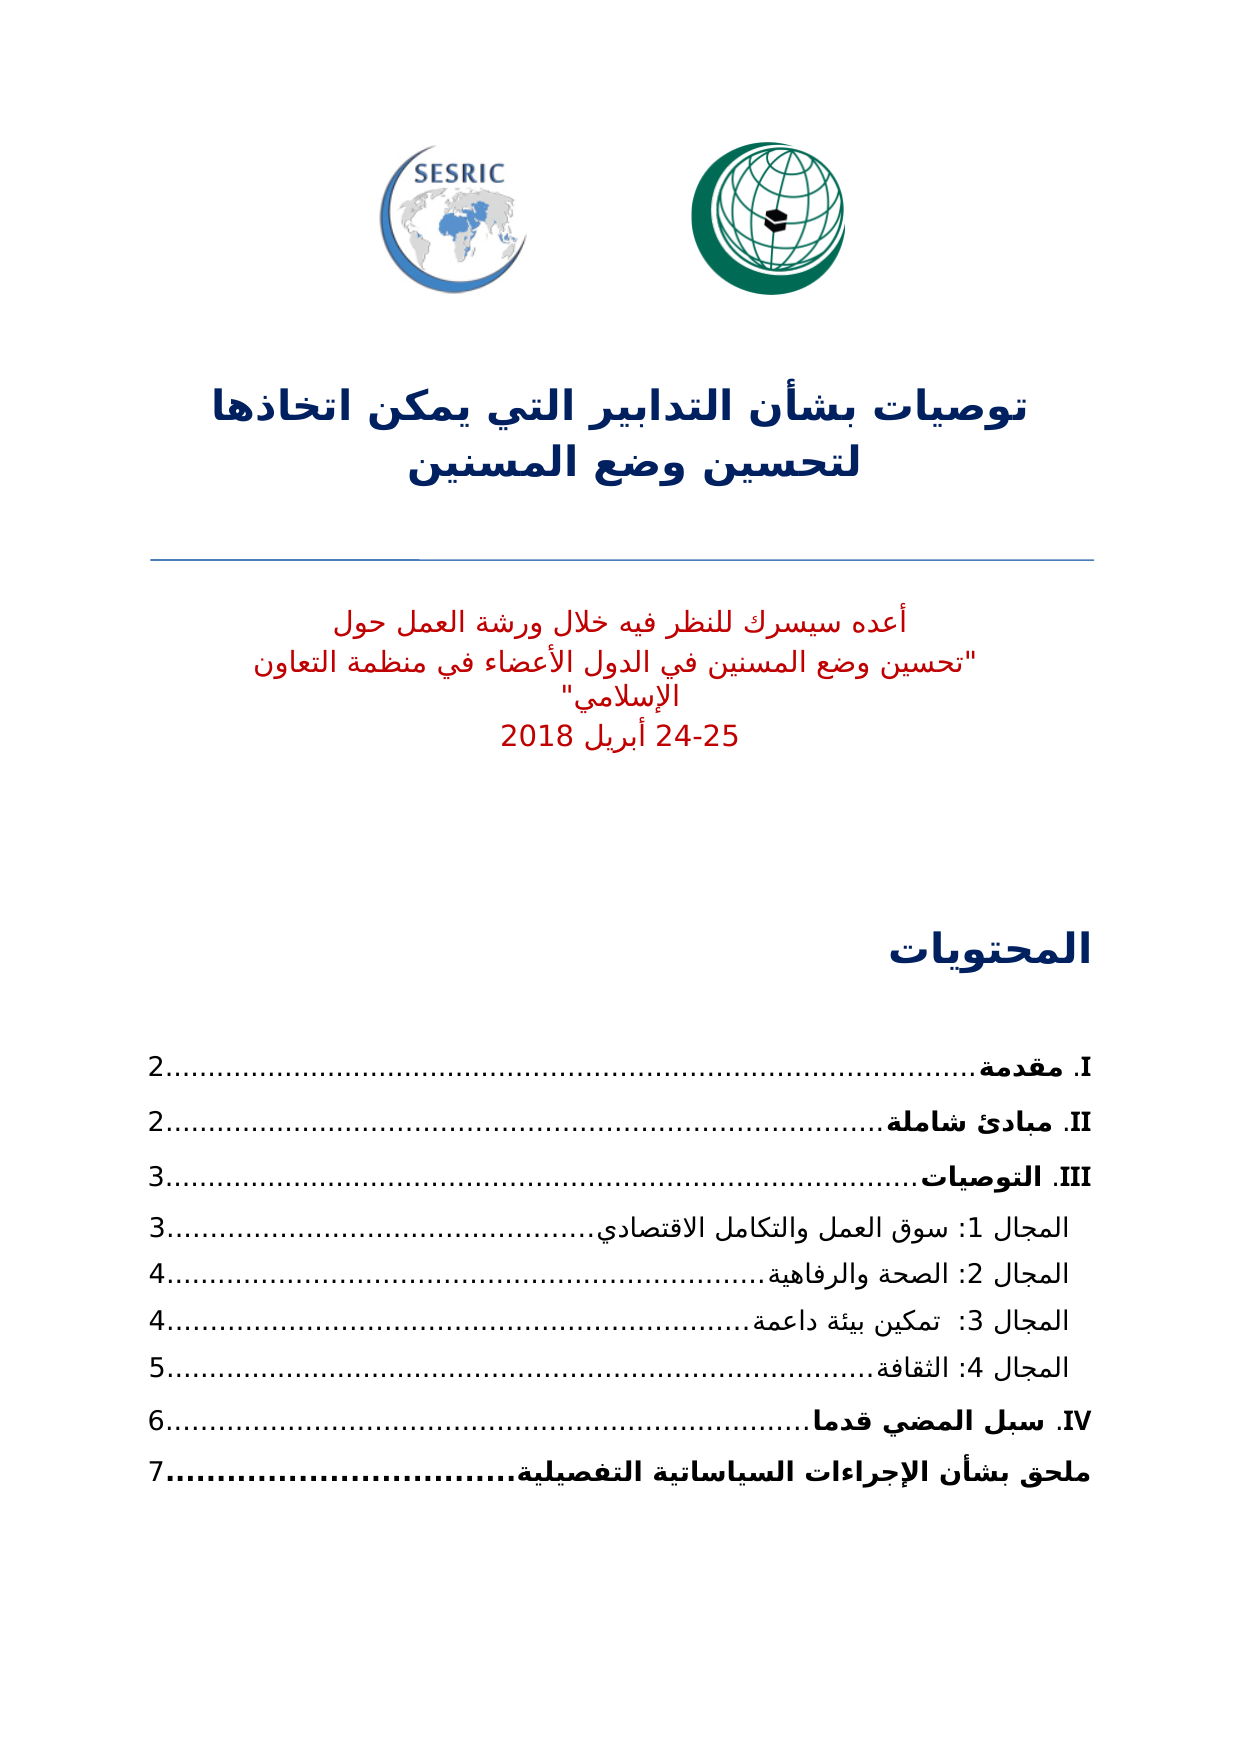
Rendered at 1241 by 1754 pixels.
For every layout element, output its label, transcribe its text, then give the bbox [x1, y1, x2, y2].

text أعده سيسرك للنظر فيه خلال ورشة العمل حول [207, 605, 1033, 639]
text توصيات بشأن التدابير التي يمكن اتخاذها لتحسين وضع المسنين [207, 382, 1033, 486]
picture [691, 142, 845, 295]
text "تحسين وضع المسنين في الدول الأعضاء في منظمة التعاون الإسلامي" [207, 645, 1033, 713]
picture [378, 144, 528, 295]
text 24-25 أبريل 2018 [207, 719, 1033, 753]
